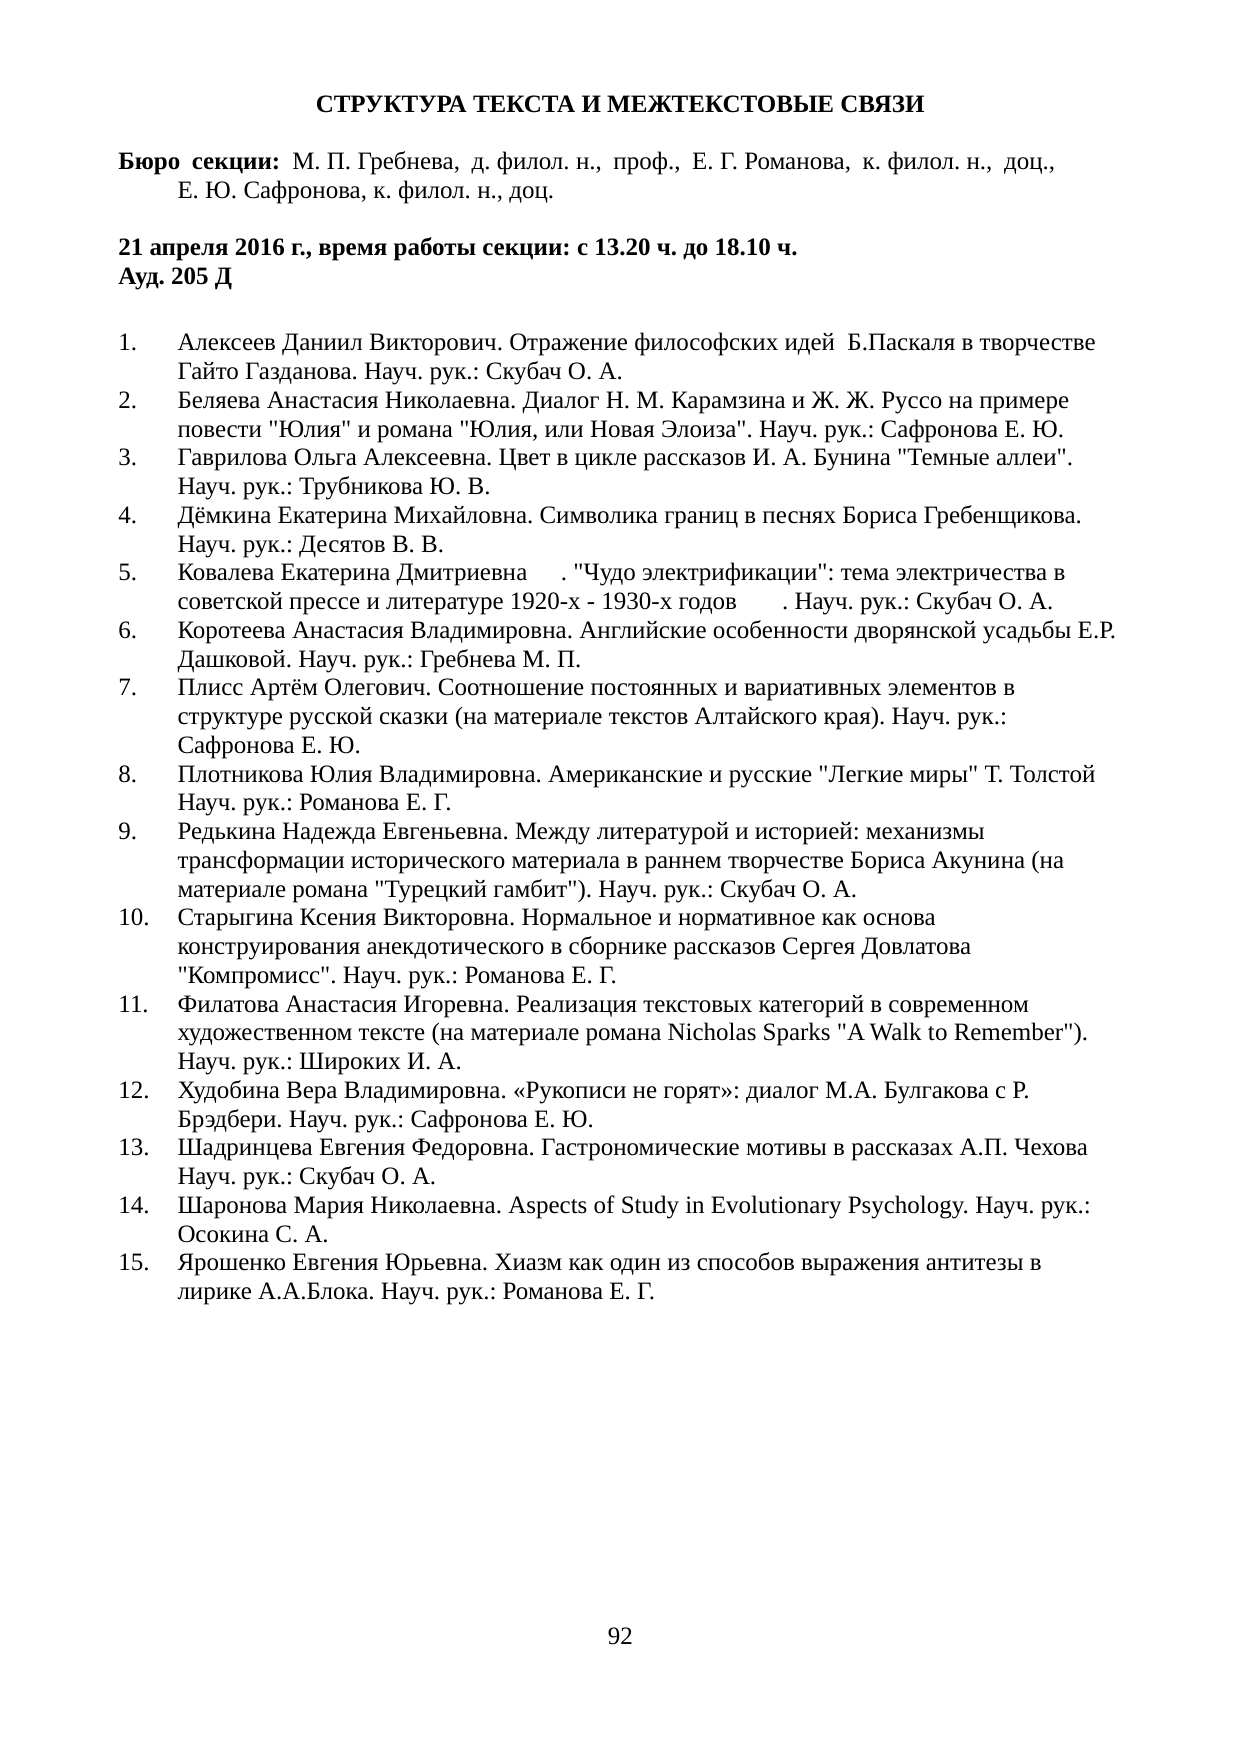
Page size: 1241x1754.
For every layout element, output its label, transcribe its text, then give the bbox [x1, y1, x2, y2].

list Беляева Анастасия Николаевна. Диалог Н. М. Карамзина и Ж. Ж. Руссо на примере повести "Юлия" и романа "Юлия, или Новая Элоиза". Науч. рук.: Сафронова Е. Ю. [118, 385, 1122, 442]
list Шаронова Мария Николаевна. Aspects of Study in Evolutionary Psychology. Науч. рук.: Осокина С. А. [118, 1190, 1122, 1247]
text 21 апреля 2016 г., время работы секции: с 13.20 ч. до 18.10 ч. [118, 232, 1055, 261]
list Худобина Вера Владимировна. «Рукописи не горят»: диалог М.А. Булгакова с Р. Брэдбери. Науч. рук.: Сафронова Е. Ю. [118, 1075, 1122, 1132]
list Дёмкина Екатерина Михайловна. Символика границ в песнях Бориса Гребенщикова. Науч. рук.: Десятов В. В. [118, 500, 1122, 557]
list Алексеев Даниил Викторович. Отражение философских идей Б.Паскаля в творчестве Гайто Газданова. Науч. рук.: Скубач О. А. [118, 327, 1122, 385]
list Ярошенко Евгения Юрьевна. Хиазм как один из способов выражения антитезы в лирике А.А.Блока. Науч. рук.: Романова Е. Г. [118, 1247, 1122, 1305]
list Плотникова Юлия Владимировна. Американские и русские "Легкие миры" Т. Толстой Науч. рук.: Романова Е. Г. [118, 759, 1122, 816]
text Ауд. 205 Д [118, 261, 1055, 290]
list Ковалева Екатерина Дмитриевна . "Чудо электрификации": тема электричества в советской прессе и литературе 1920-х - 1930-х годов . Науч. рук.: Скубач О. А. [118, 557, 1122, 615]
list Гаврилова Ольга Алексеевна. Цвет в цикле рассказов И. А. Бунина "Темные аллеи". Науч. рук.: Трубникова Ю. В. [118, 442, 1122, 500]
list Шадринцева Евгения Федоровна. Гастрономические мотивы в рассказах А.П. Чехова Науч. рук.: Скубач О. А. [118, 1132, 1122, 1190]
list Плисс Артём Олегович. Соотношение постоянных и вариативных элементов в структуре русской сказки (на материале текстов Алтайского края). Науч. рук.: Сафронова Е. Ю. [118, 672, 1122, 759]
list Коротеева Анастасия Владимировна. Английские особенности дворянской усадьбы Е.Р. Дашковой. Науч. рук.: Гребнева М. П. [118, 615, 1122, 672]
text Бюро секции: М. П. Гребнева, д. филол. н., проф., Е. Г. Романова, к. филол. н., доц., Е. Ю. Сафронова, к. филол. н., доц. [118, 146, 1055, 204]
list Старыгина Ксения Викторовна. Нормальное и нормативное как основа конструирования анекдотического в сборнике рассказов Сергея Довлатова "Компромисс". Науч. рук.: Романова Е. Г. [118, 902, 1122, 989]
text СТРУКТУРА ТЕКСТА И МЕЖТЕКСТОВЫЕ СВЯЗИ [118, 89, 1122, 117]
list Редькина Надежда Евгеньевна. Между литературой и историей: механизмы трансформации исторического материала в раннем творчестве Бориса Акунина (на материале романа "Турецкий гамбит"). Науч. рук.: Скубач О. А. [118, 816, 1122, 902]
list Филатова Анастасия Игоревна. Реализация текстовых категорий в современном художественном тексте (на материале романа Nicholas Sparks "A Walk to Remember"). Науч. рук.: Широких И. А. [118, 989, 1122, 1075]
